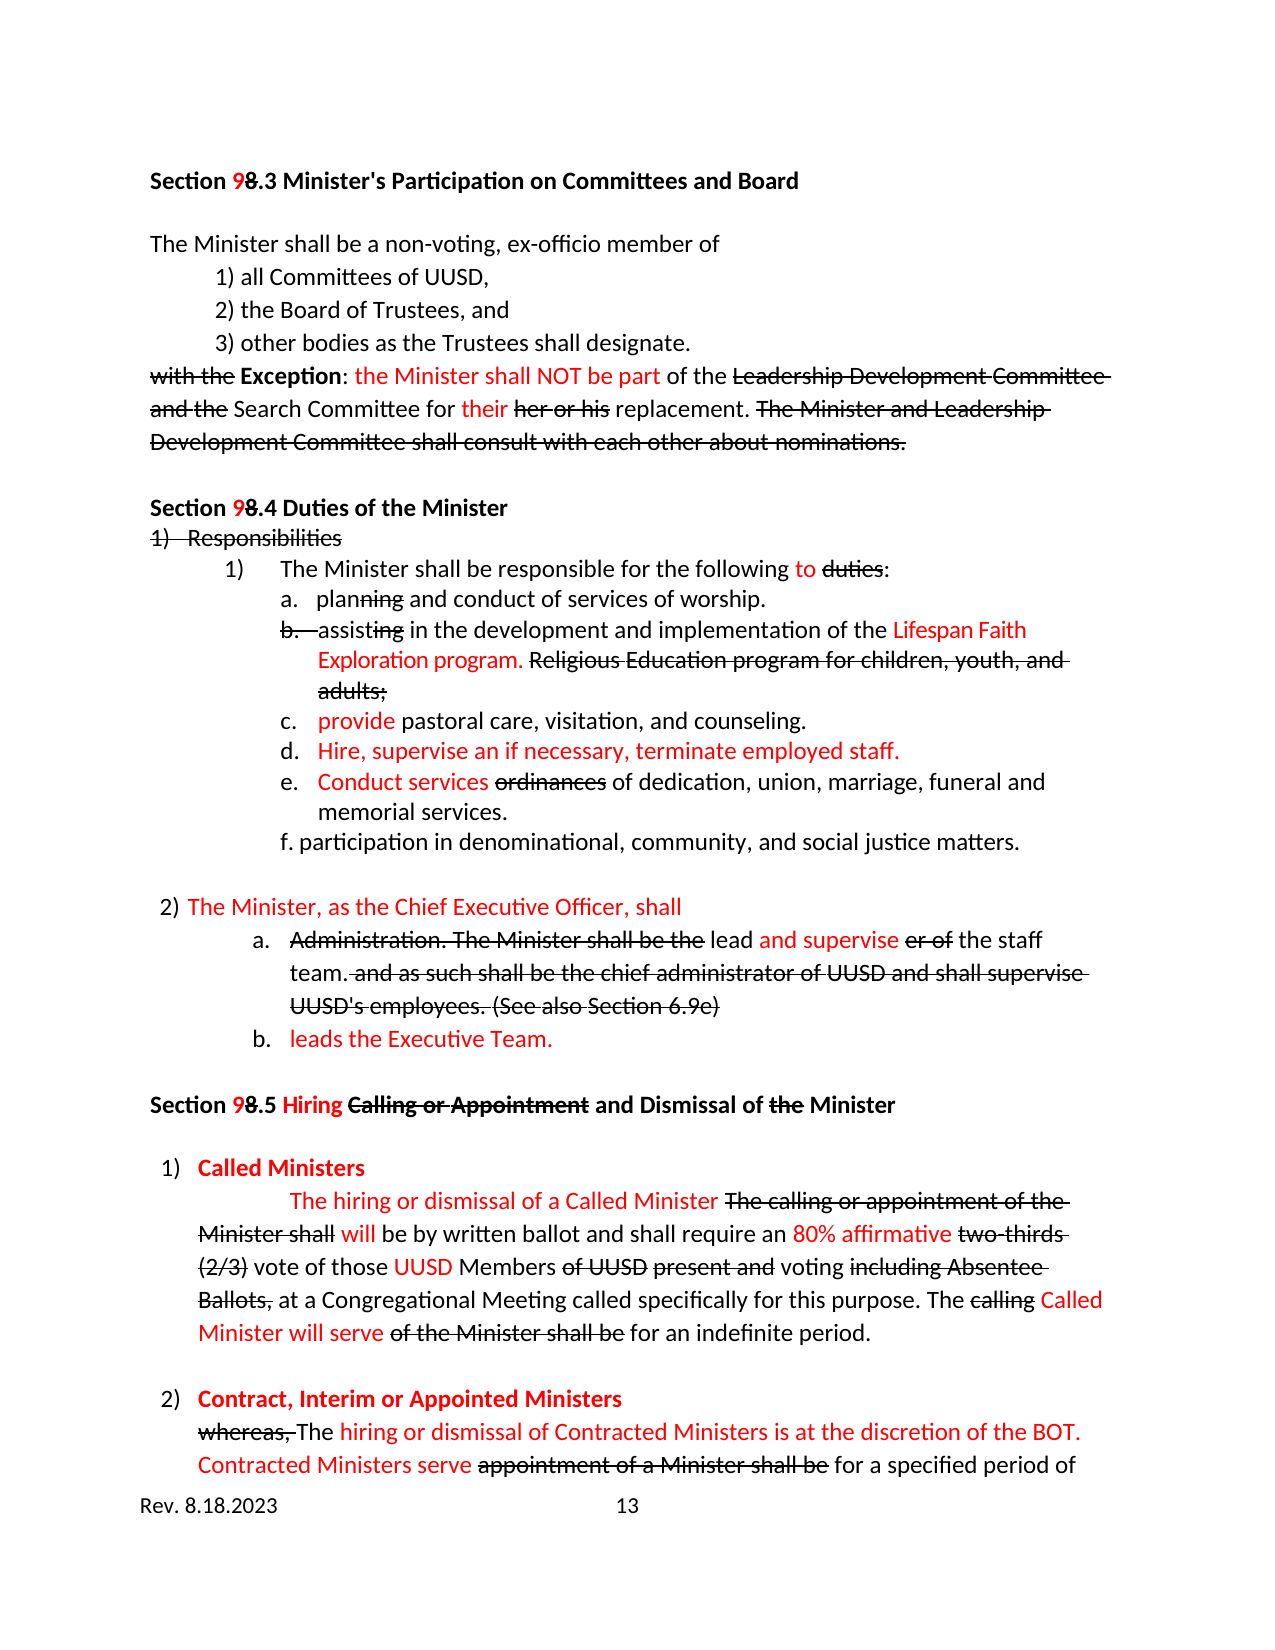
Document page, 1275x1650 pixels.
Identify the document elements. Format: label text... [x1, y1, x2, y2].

list The Minister, as the Chief Executive Officer, shall [159, 891, 1106, 922]
text The Minister shall be a non-voting, ex-officio member of [150, 228, 1119, 259]
list Called Ministers [160, 1152, 1118, 1183]
list provide pastoral care, visitation, and counseling. [280, 705, 1136, 736]
list Hire, supervise an if necessary, terminate employed staff. [280, 736, 1136, 766]
text with the Exception: the Minister shall NOT be part of the Leadership Development Committee and the Search Committee for their her or his replacement. The Minister and Leadership Development Committee shall consult with each other about nominations. [150, 360, 1119, 456]
list The Minister shall be responsible for the following to duties: [224, 553, 1136, 583]
list Responsibilities [150, 522, 1136, 553]
text The hiring or dismissal of a Called Minister The calling or appointment of the Minister shall will be by written ballot and shall require an 80% affirmative two-thirds (2/3) vote of those UUSD Members of UUSD present and voting including Absentee Ballots, at a Congregational Meeting called specifically for this purpose. The calling Called Minister will serve of the Minister shall be for an indefinite period. [198, 1185, 1118, 1348]
subtitle Section 98.5 Hiring Calling or Appointment and Dismissal of the Minister [150, 1089, 1136, 1119]
subtitle Section 98.3 Minister's Participation on Committees and Board [150, 165, 1136, 195]
list Administration. The Minister shall be the lead and supervise er of the staff team. and as such shall be the chief administrator of UUSD and shall supervise UUSD's employees. (See also Section 6.9e) [252, 924, 1106, 1021]
list participation in denominational, community, and social justice matters. [280, 827, 1136, 857]
list leads the Executive Team. [252, 1023, 1106, 1054]
list assisting in the development and implementation of the Lifespan Faith Exploration program. Religious Education program for children, youth, and adults; [280, 614, 1136, 705]
text 2) the Board of Trustees, and [150, 294, 1119, 325]
list Contract, Interim or Appointed Ministers [160, 1383, 1118, 1413]
list planning and conduct of services of worship. [280, 583, 1136, 614]
list Conduct services ordinances of dedication, union, marriage, funeral and memorial services. [280, 766, 1136, 827]
text 3) other bodies as the Trustees shall designate. [150, 327, 1119, 358]
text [198, 1416, 1118, 1479]
text 1) all Committees of UUSD, [150, 261, 1119, 292]
subtitle Section 98.4 Duties of the Minister [150, 492, 1136, 522]
